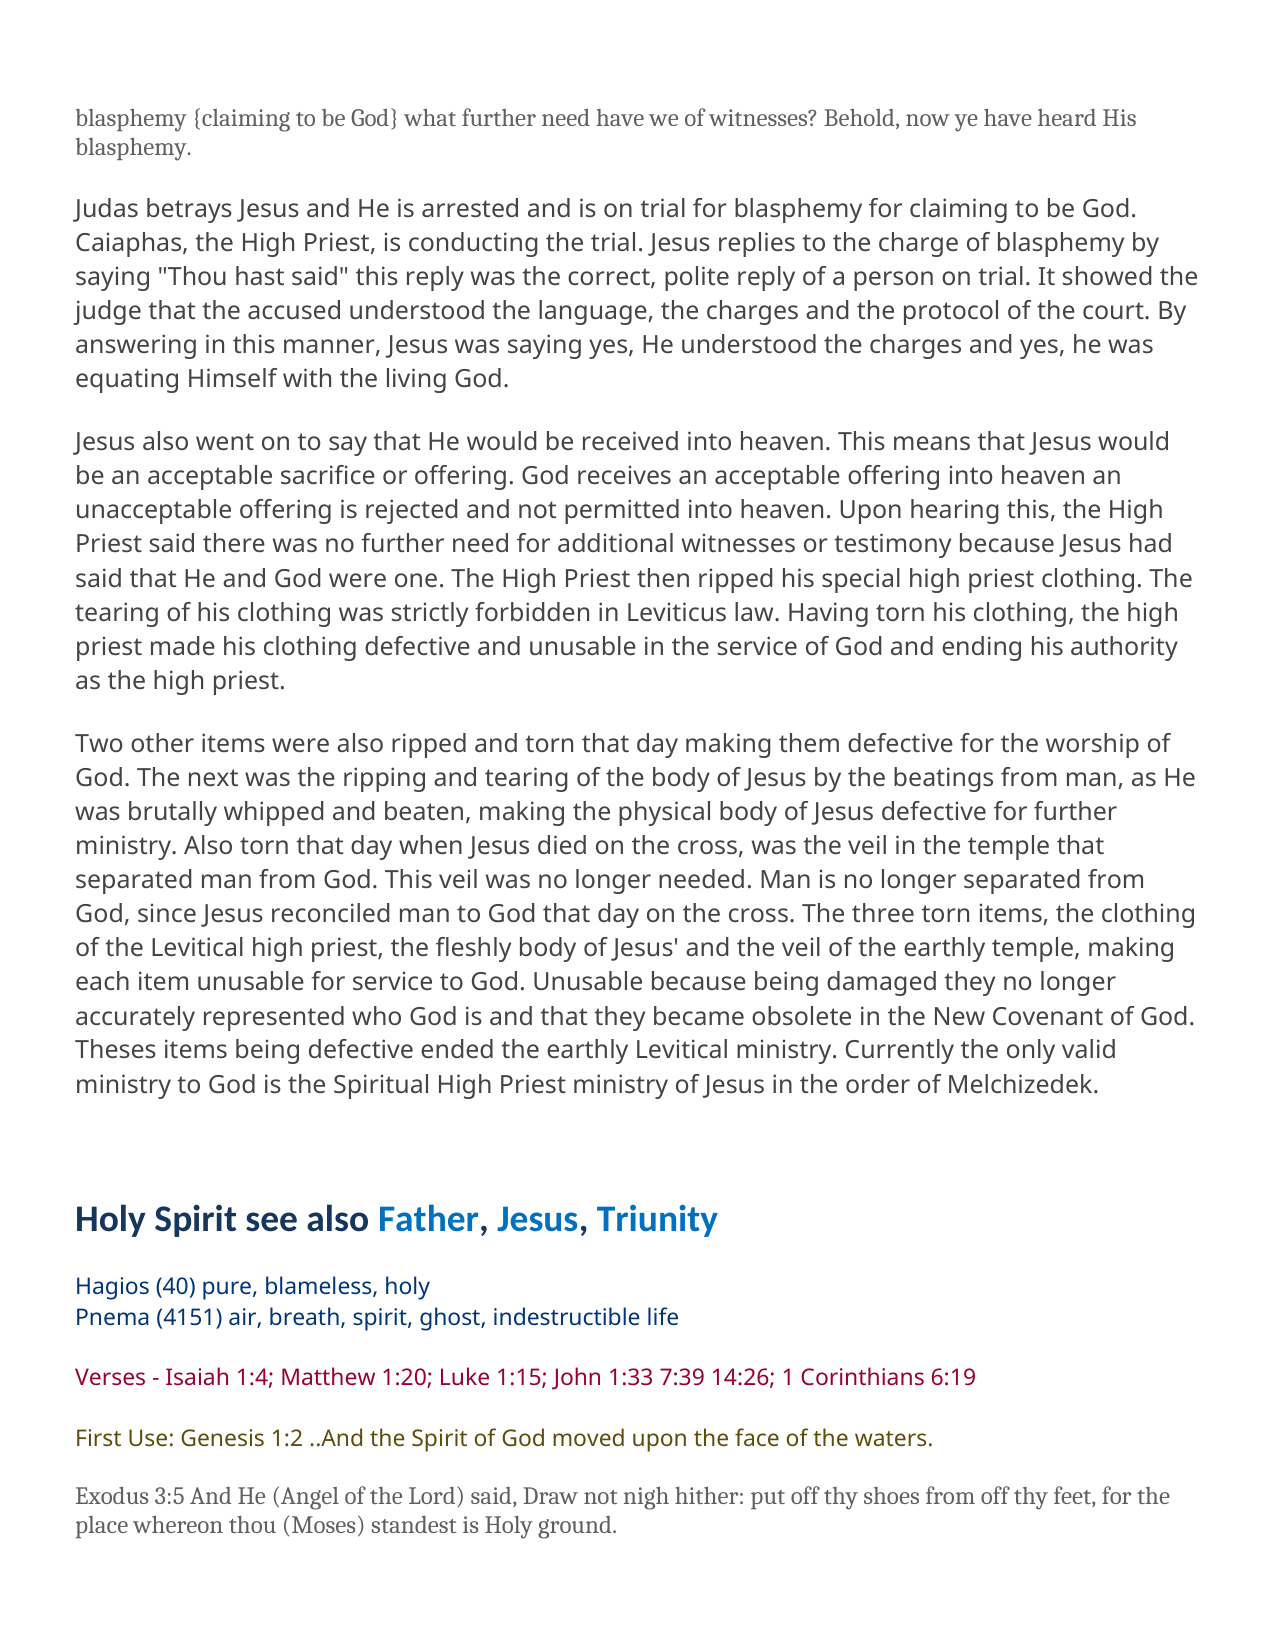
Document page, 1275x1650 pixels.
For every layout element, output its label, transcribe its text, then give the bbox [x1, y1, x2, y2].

text Holy Spirit see also Father, Jesus, Triunity [75, 1194, 1200, 1240]
text Hagios (40) pure, blameless, holy Pnema (4151) air, breath, spirit, ghost, indestructible life [75, 1269, 1200, 1332]
text Exodus 3:5 And He (Angel of the Lord) said, Draw not nigh hither: put off thy shoes from off thy feet, for the place whereon thou (Moses) standest is Holy ground. [75, 1482, 1200, 1539]
text Jesus also went on to say that He would be received into heaven. This means that Jesus would be an acceptable sacrifice or offering. God receives an acceptable offering into heaven an unacceptable offering is rejected and not permitted into heaven. Upon hearing this, the High Priest said there was no further need for additional witnesses or testimony because Jesus had said that He and God were one. The High Priest then ripped his special high priest clothing. The tearing of his clothing was strictly forbidden in Leviticus law. Having torn his clothing, the high priest made his clothing defective and unusable in the service of God and ending his authority as the high priest. [75, 424, 1200, 696]
text Two other items were also ripped and torn that day making them defective for the worship of God. The next was the ripping and tearing of the body of Jesus by the beatings from man, as He was brutally whipped and beaten, making the physical body of Jesus defective for further ministry. Also torn that day when Jesus died on the cross, was the veil in the temple that separated man from God. This veil was no longer needed. Man is no longer separated from God, since Jesus reconciled man to God that day on the cross. The three torn items, the clothing of the Levitical high priest, the fleshly body of Jesus' and the veil of the earthly temple, making each item unusable for service to God. Unusable because being damaged they no longer accurately represented who God is and that they became obsolete in the New Covenant of God. Theses items being defective ended the earthly Levitical ministry. Currently the only valid ministry to God is the Spiritual High Priest ministry of Jesus in the order of Melchizedek. [75, 726, 1200, 1100]
text Verses - Isaiah 1:4; Matthew 1:20; Luke 1:15; John 1:33 7:39 14:26; 1 Corinthians 6:19 [75, 1361, 1200, 1392]
text Judas betrays Jesus and He is arrested and is on trial for blasphemy for claiming to be God. Caiaphas, the High Priest, is conducting the trial. Jesus replies to the charge of blasphemy by saying "Thou hast said" this reply was the correct, polite reply of a person on trial. It showed the judge that the accused understood the language, the charges and the protocol of the court. By answering in this manner, Jesus was saying yes, He understood the charges and yes, he was equating Himself with the living God. [75, 190, 1200, 395]
text First Use: Genesis 1:2 ..And the Spirit of God moved upon the face of the waters. [75, 1422, 1200, 1453]
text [75, 104, 1200, 161]
